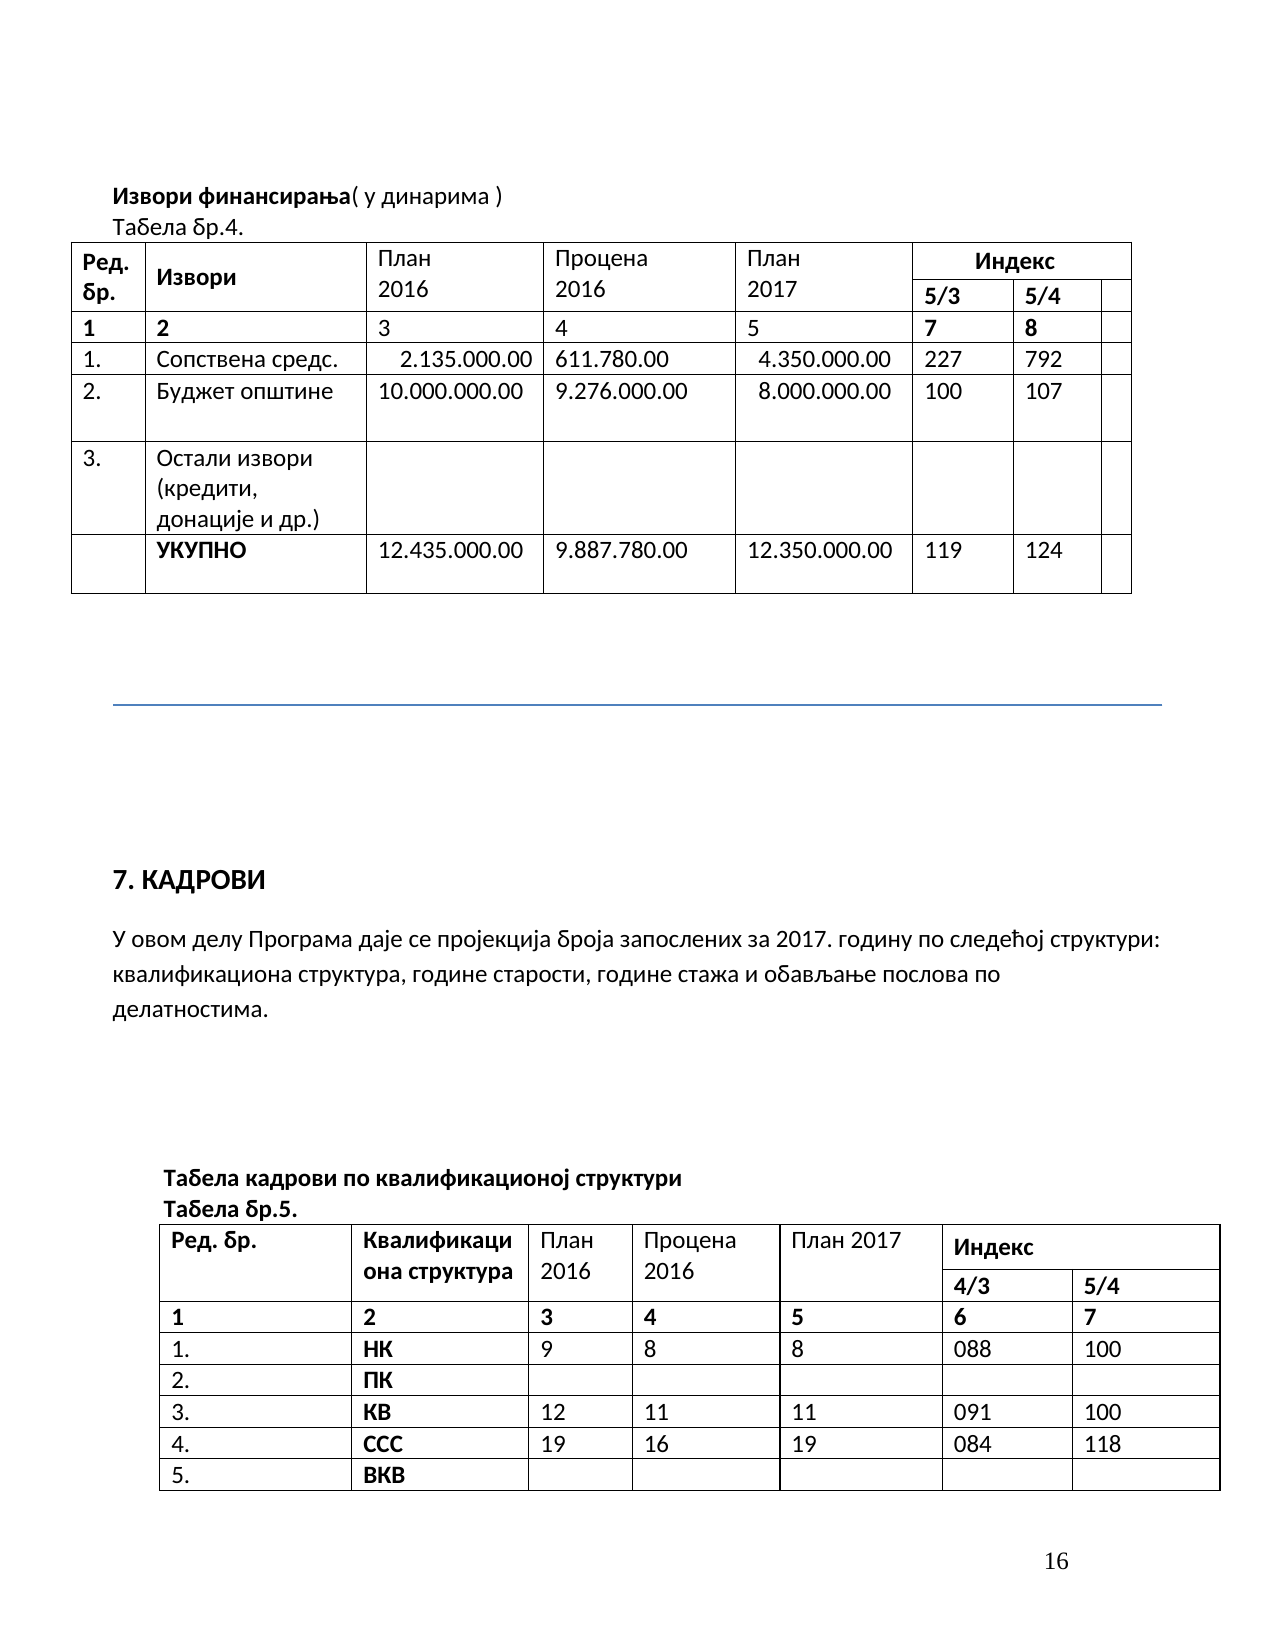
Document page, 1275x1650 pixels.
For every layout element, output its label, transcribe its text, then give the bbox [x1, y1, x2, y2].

table_cell [781, 1365, 942, 1395]
table_cell Буджет општине [146, 375, 366, 441]
table_cell 1. [72, 343, 145, 374]
table_cell 091 [943, 1396, 1072, 1427]
table_cell [544, 442, 735, 534]
table_cell 2. [72, 375, 145, 441]
table_header План 2016 [529, 1225, 632, 1301]
table_cell [633, 1459, 779, 1490]
table_cell 10.000.000.00 [367, 375, 543, 441]
table_cell 19 [529, 1428, 632, 1458]
table_cell [633, 1365, 779, 1395]
table_cell ССС [352, 1428, 528, 1458]
table_cell УКУПНО [146, 535, 366, 593]
table_header План 2017 [781, 1225, 942, 1301]
text 7. КАДРОВИ [112, 861, 1162, 897]
table_cell 3 [529, 1302, 632, 1332]
table_cell [943, 1365, 1072, 1395]
table_cell 4.350.000.00 [736, 343, 912, 374]
table_header Квалификациона структура [352, 1225, 528, 1301]
table_cell 3. [160, 1396, 351, 1427]
table_cell 084 [943, 1428, 1072, 1458]
table_cell [1102, 535, 1131, 593]
table_cell 100 [1073, 1396, 1219, 1427]
table_cell [72, 535, 145, 593]
table_header План 2017 [736, 243, 912, 311]
table_cell 12.350.000.00 [736, 535, 912, 593]
table_cell 4/3 [943, 1270, 1072, 1301]
table_cell 5/3 [913, 280, 1013, 311]
table_cell ПК [352, 1365, 528, 1395]
table_cell 4 [633, 1302, 779, 1332]
table_cell 119 [913, 535, 1013, 593]
table_header Ред. бр. [160, 1225, 351, 1301]
table_cell 9 [529, 1333, 632, 1364]
table_cell 4 [544, 312, 735, 342]
table_cell [1073, 1459, 1219, 1490]
table_cell 124 [1014, 535, 1101, 593]
table_cell 088 [943, 1333, 1072, 1364]
table_cell 2 [146, 312, 366, 342]
table_cell 1 [72, 312, 145, 342]
table_cell 792 [1014, 343, 1101, 374]
table_cell [943, 1459, 1072, 1490]
table_cell 7 [1073, 1302, 1219, 1332]
table_cell 5 [781, 1302, 942, 1332]
table_cell 100 [1073, 1333, 1219, 1364]
table_cell 12.435.000.00 [367, 535, 543, 593]
table_cell 8 [633, 1333, 779, 1364]
table_cell 5 [736, 312, 912, 342]
table_cell 1 [160, 1302, 351, 1332]
table_cell 12 [529, 1396, 632, 1427]
table_cell 11 [633, 1396, 779, 1427]
table_cell [736, 442, 912, 534]
table_cell 19 [781, 1428, 942, 1458]
table_cell 9.276.000.00 [544, 375, 735, 441]
table_cell 2.135.000.00 [367, 343, 543, 374]
table_cell 4. [160, 1428, 351, 1458]
table_cell [913, 442, 1013, 534]
table_cell [1014, 442, 1101, 534]
table_cell [1102, 312, 1131, 342]
table_cell [1102, 343, 1131, 374]
text Извори финансирања( у динарима ) [112, 181, 1162, 211]
table_header Ред. бр. [72, 243, 145, 311]
table_cell 8 [1014, 312, 1101, 342]
table_cell 2 [352, 1302, 528, 1332]
table_cell 3 [367, 312, 543, 342]
table_cell НК [352, 1333, 528, 1364]
table_header Процена 2016 [544, 243, 735, 311]
table_cell 5. [160, 1459, 351, 1490]
table_header Индекс [913, 243, 1131, 279]
table_cell [529, 1365, 632, 1395]
table_cell 611.780.00 [544, 343, 735, 374]
table_cell 118 [1073, 1428, 1219, 1458]
table_cell 6 [943, 1302, 1072, 1332]
table_cell Сопствена средс. [146, 343, 366, 374]
table_cell [529, 1459, 632, 1490]
table_cell 3. [72, 442, 145, 534]
table_cell [1102, 442, 1131, 534]
table_cell 1. [160, 1333, 351, 1364]
table_cell [367, 442, 543, 534]
text Табела бр.4. [112, 211, 1162, 242]
table_cell 5/4 [1073, 1270, 1219, 1301]
table_header Извори [146, 243, 366, 311]
table_cell [1073, 1365, 1219, 1395]
table_header Индекс [943, 1225, 1219, 1269]
table_cell ВКВ [352, 1459, 528, 1490]
table_cell 11 [781, 1396, 942, 1427]
table_cell 2. [160, 1365, 351, 1395]
table_cell 100 [913, 375, 1013, 441]
table_header План 2016 [367, 243, 543, 311]
text Табела бр.5. [112, 1193, 1162, 1224]
table_cell [781, 1459, 942, 1490]
text У овом делу Програма даје се пројекција броја запослених за 2017. годину по следећој структури: квалификациона структура, године старости, године стажа и обављање послова по делатностима. [112, 923, 1162, 1023]
table_cell 107 [1014, 375, 1101, 441]
table_cell 9.887.780.00 [544, 535, 735, 593]
table_header Процена 2016 [633, 1225, 779, 1301]
table_cell 8.000.000.00 [736, 375, 912, 441]
table_cell 227 [913, 343, 1013, 374]
table_cell Остали извори (кредити, донације и др.) [146, 442, 366, 534]
table_cell КВ [352, 1396, 528, 1427]
text Табела кадрови по квалификационој структури [112, 1163, 1162, 1193]
table_cell 5/4 [1014, 280, 1101, 311]
table_cell 8 [781, 1333, 942, 1364]
table_cell 7 [913, 312, 1013, 342]
table_cell [1102, 375, 1131, 441]
table_cell 16 [633, 1428, 779, 1458]
table_cell [1102, 280, 1131, 311]
